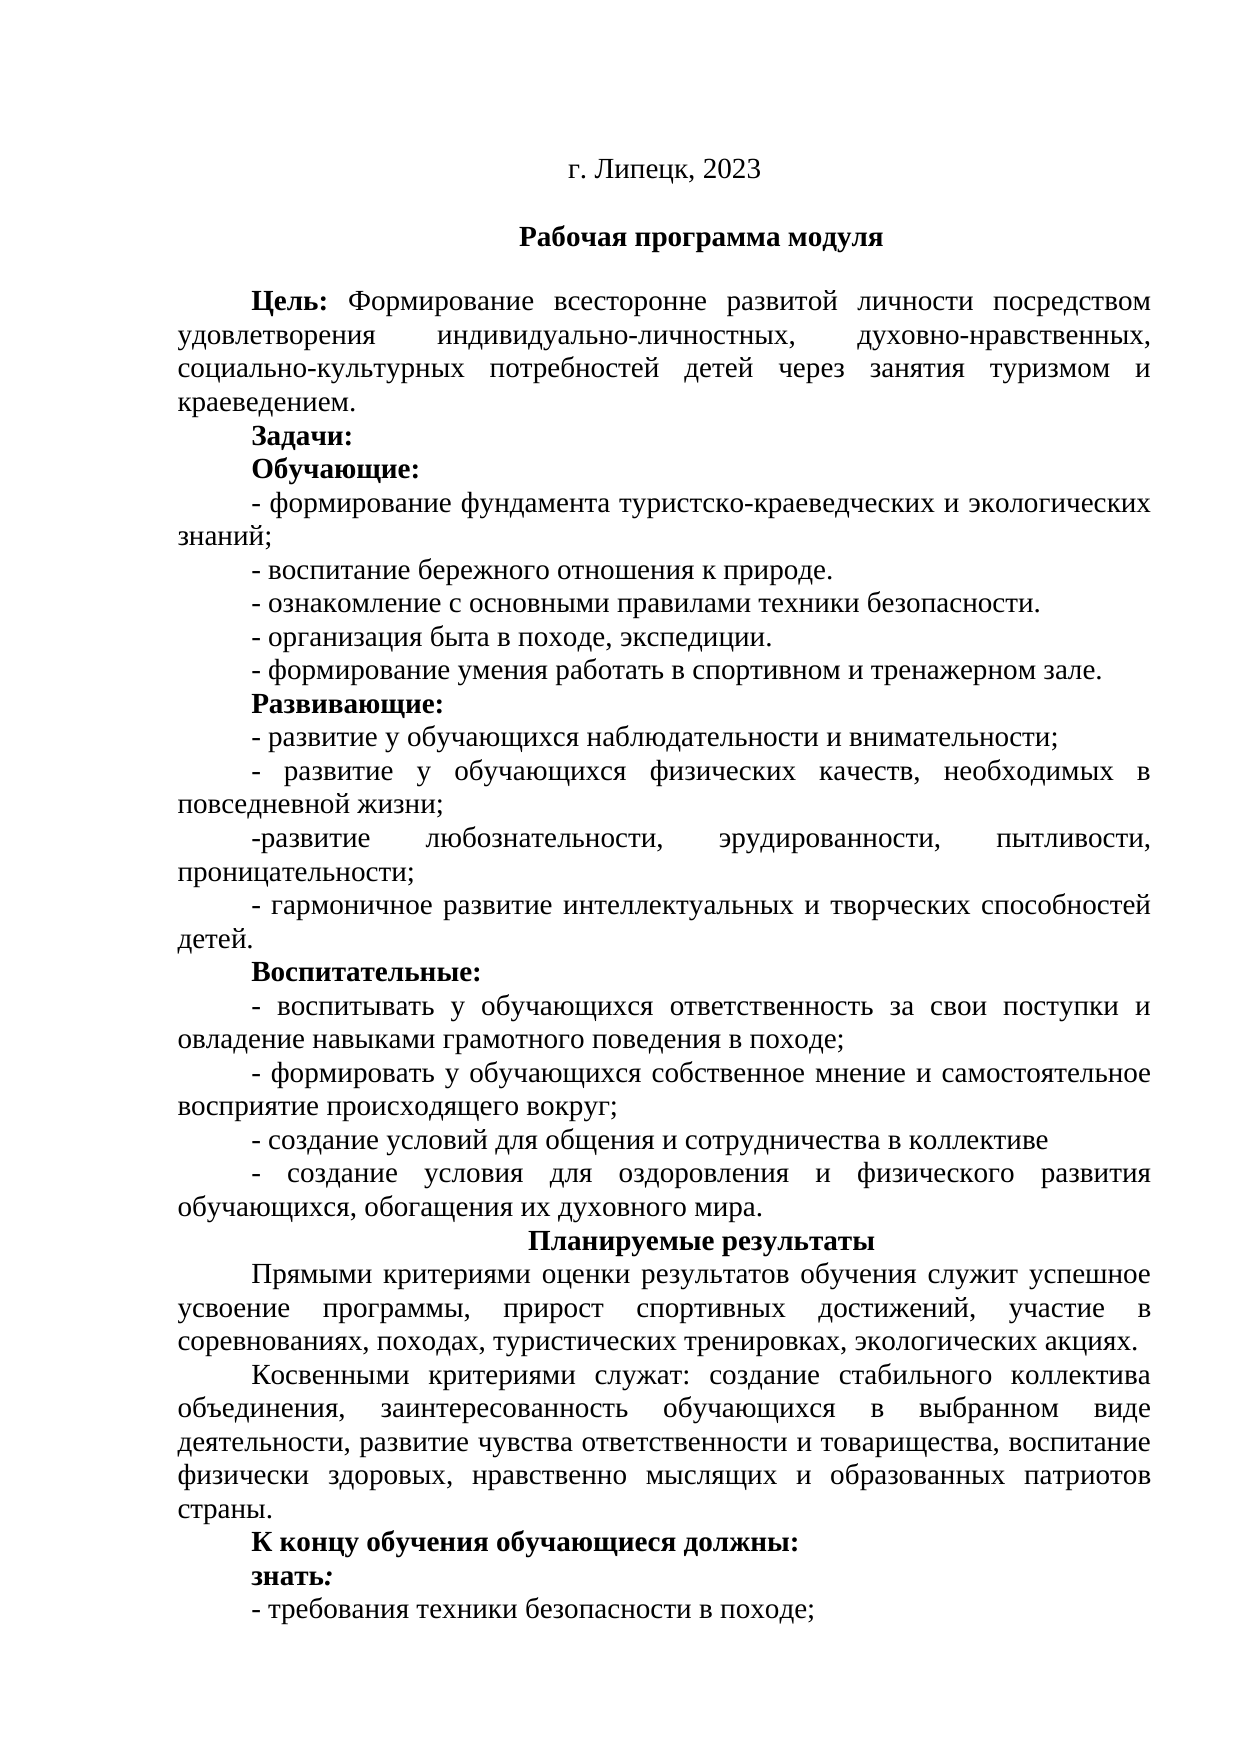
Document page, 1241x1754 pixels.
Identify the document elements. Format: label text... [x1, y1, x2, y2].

text - воспитывать у обучающихся ответственность за свои поступки и овладение навыками грамотного поведения в походе; [177, 988, 1152, 1055]
text - ознакомление с основными правилами техники безопасности. [177, 585, 1152, 619]
text - развитие у обучающихся наблюдательности и внимательности; [177, 719, 1152, 753]
text - создание условия для оздоровления и физического развития обучающихся, обогащения их духовного мира. [177, 1156, 1152, 1223]
text Воспитательные: [177, 954, 1152, 988]
text К концу обучения обучающиеся должны: [177, 1524, 1152, 1558]
text Цель: Формирование всесторонне развитой личности посредством удовлетворения индивидуально-личностных, духовно-нравственных, социально-культурных потребностей детей через занятия туризмом и краеведением. [177, 283, 1152, 418]
text - формировать у обучающихся собственное мнение и самостоятельное восприятие происходящего вокруг; [177, 1055, 1152, 1122]
text - создание условий для общения и сотрудничества в коллективе [177, 1122, 1152, 1156]
text знать: [177, 1558, 1152, 1592]
text Рабочая программа модуля [177, 219, 1152, 252]
text - формирование умения работать в спортивном и тренажерном зале. [177, 652, 1152, 686]
text Косвенными критериями служат: создание стабильного коллектива объединения, заинтересованность обучающихся в выбранном виде деятельности, развитие чувства ответственности и товарищества, воспитание физически здоровых, нравственно мыслящих и образованных патриотов страны. [177, 1357, 1152, 1524]
text Развивающие: [177, 686, 1152, 719]
text - воспитание бережного отношения к природе. [177, 552, 1152, 585]
text Планируемые результаты [177, 1223, 1152, 1256]
text г. Липецк, 2023 [177, 152, 1152, 185]
text Задачи: [177, 418, 1152, 451]
text -развитие любознательности, эрудированности, пытливости, проницательности; [177, 820, 1152, 887]
text - формирование фундамента туристско-краеведческих и экологических знаний; [177, 485, 1152, 552]
text - требования техники безопасности в походе; [177, 1592, 1152, 1625]
text - развитие у обучающихся физических качеств, необходимых в повседневной жизни; [177, 753, 1152, 820]
text - гармоничное развитие интеллектуальных и творческих способностей детей. [177, 887, 1152, 954]
text - организация быта в походе, экспедиции. [177, 619, 1152, 652]
text Обучающие: [177, 451, 1152, 485]
text Прямыми критериями оценки результатов обучения служит успешное усвоение программы, прирост спортивных достижений, участие в соревнованиях, походах, туристических тренировках, экологических акциях. [177, 1256, 1152, 1357]
